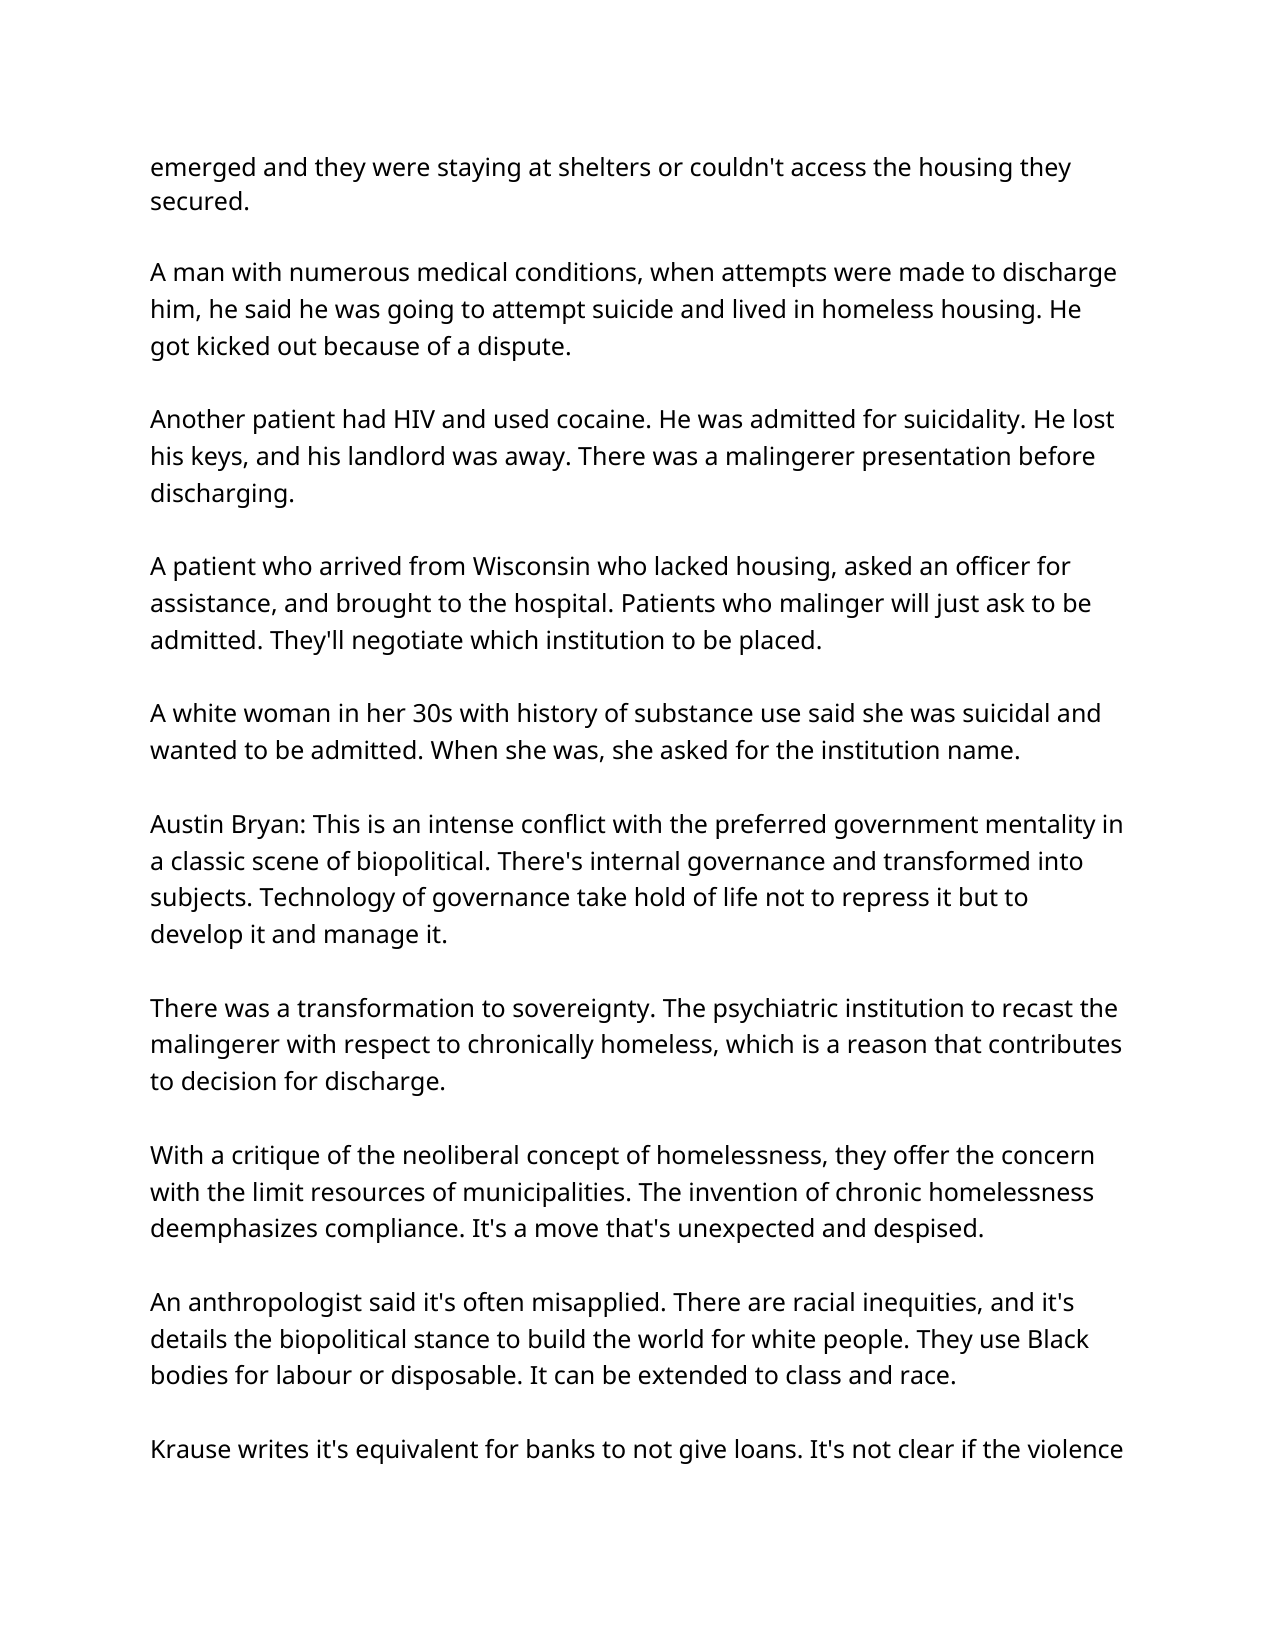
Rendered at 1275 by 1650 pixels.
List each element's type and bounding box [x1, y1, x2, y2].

text [150, 150, 1125, 218]
text [150, 218, 1125, 1466]
